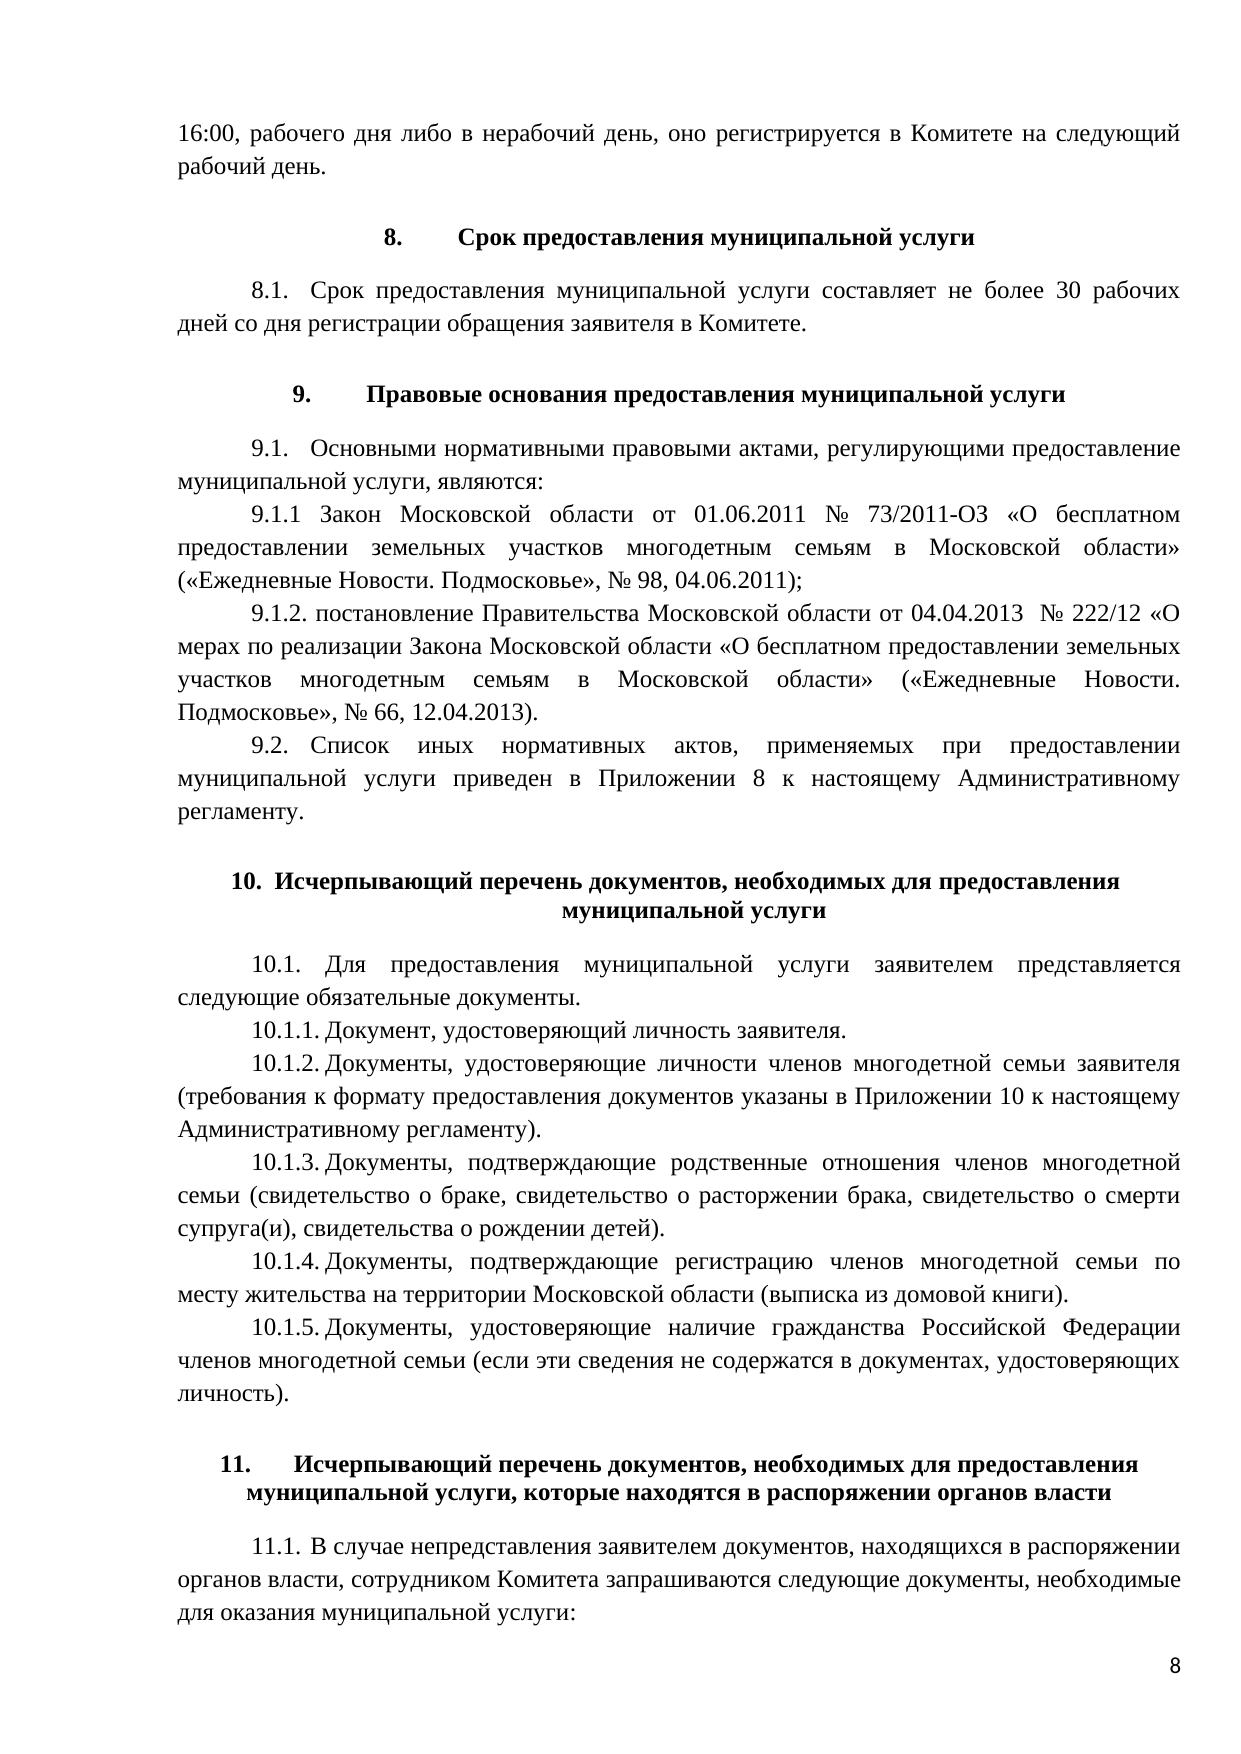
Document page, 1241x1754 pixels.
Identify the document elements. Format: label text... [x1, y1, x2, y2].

text Основными нормативными правовыми актами, регулирующими предоставление муниципальной услуги, являются: [177, 433, 1181, 494]
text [177, 118, 1181, 180]
text Документы, удостоверяющие личности членов многодетной семьи заявителя (требования к формату предоставления документов указаны в Приложении 10 к настоящему Административному регламенту). [177, 1048, 1181, 1143]
text Документы, подтверждающие регистрацию членов многодетной семьи по месту жительства на территории Московской области (выписка из домовой книги). [177, 1246, 1181, 1308]
text Документы, подтверждающие родственные отношения членов многодетной семьи (свидетельство о браке, свидетельство о расторжении брака, свидетельство о смерти супруга(и), свидетельства о рождении детей). [177, 1147, 1181, 1242]
text Исчерпывающий перечень документов, необходимых для предоставления муниципальной услуги [169, 866, 1181, 924]
text Документ, удостоверяющий личность заявителя. [177, 1015, 1181, 1044]
text Срок предоставления муниципальной услуги [177, 222, 1181, 250]
text Для предоставления муниципальной услуги заявителем представляется следующие обязательные документы. [177, 949, 1181, 1011]
text Срок предоставления муниципальной услуги составляет не более 30 рабочих дней со дня регистрации обращения заявителя в Комитете. [177, 275, 1181, 337]
list 9.1.2. постановление Правительства Московской области от 04.04.2013 № 222/12 «О мерах по реализации Закона Московской области «О бесплатном предоставлении земельных участков многодетным семьям в Московской области» («Ежедневные Новости. Подмосковье», № 66, 12.04.2013). [177, 598, 1181, 726]
text Правовые основания предоставления муниципальной услуги [177, 379, 1181, 408]
text Документы, удостоверяющие наличие гражданства Российской Федерации членов многодетной семьи (если эти сведения не содержатся в документах, удостоверяющих личность). [177, 1312, 1181, 1407]
list 9.1.1 Закон Московской области от 01.06.2011 № 73/2011-ОЗ «О бесплатном предоставлении земельных участков многодетным семьям в Московской области» («Ежедневные Новости. Подмосковье», № 98, 04.06.2011); [177, 499, 1181, 593]
text Список иных нормативных актов, применяемых при предоставлении муниципальной услуги приведен в Приложении 8 к настоящему Административному регламенту. [177, 730, 1181, 825]
text Исчерпывающий перечень документов, необходимых для предоставления муниципальной услуги, которые находятся в распоряжении органов власти [177, 1449, 1181, 1506]
text В случае непредставления заявителем документов, находящихся в распоряжении органов власти, сотрудником Комитета запрашиваются следующие документы, необходимые для оказания муниципальной услуги: [177, 1531, 1181, 1626]
